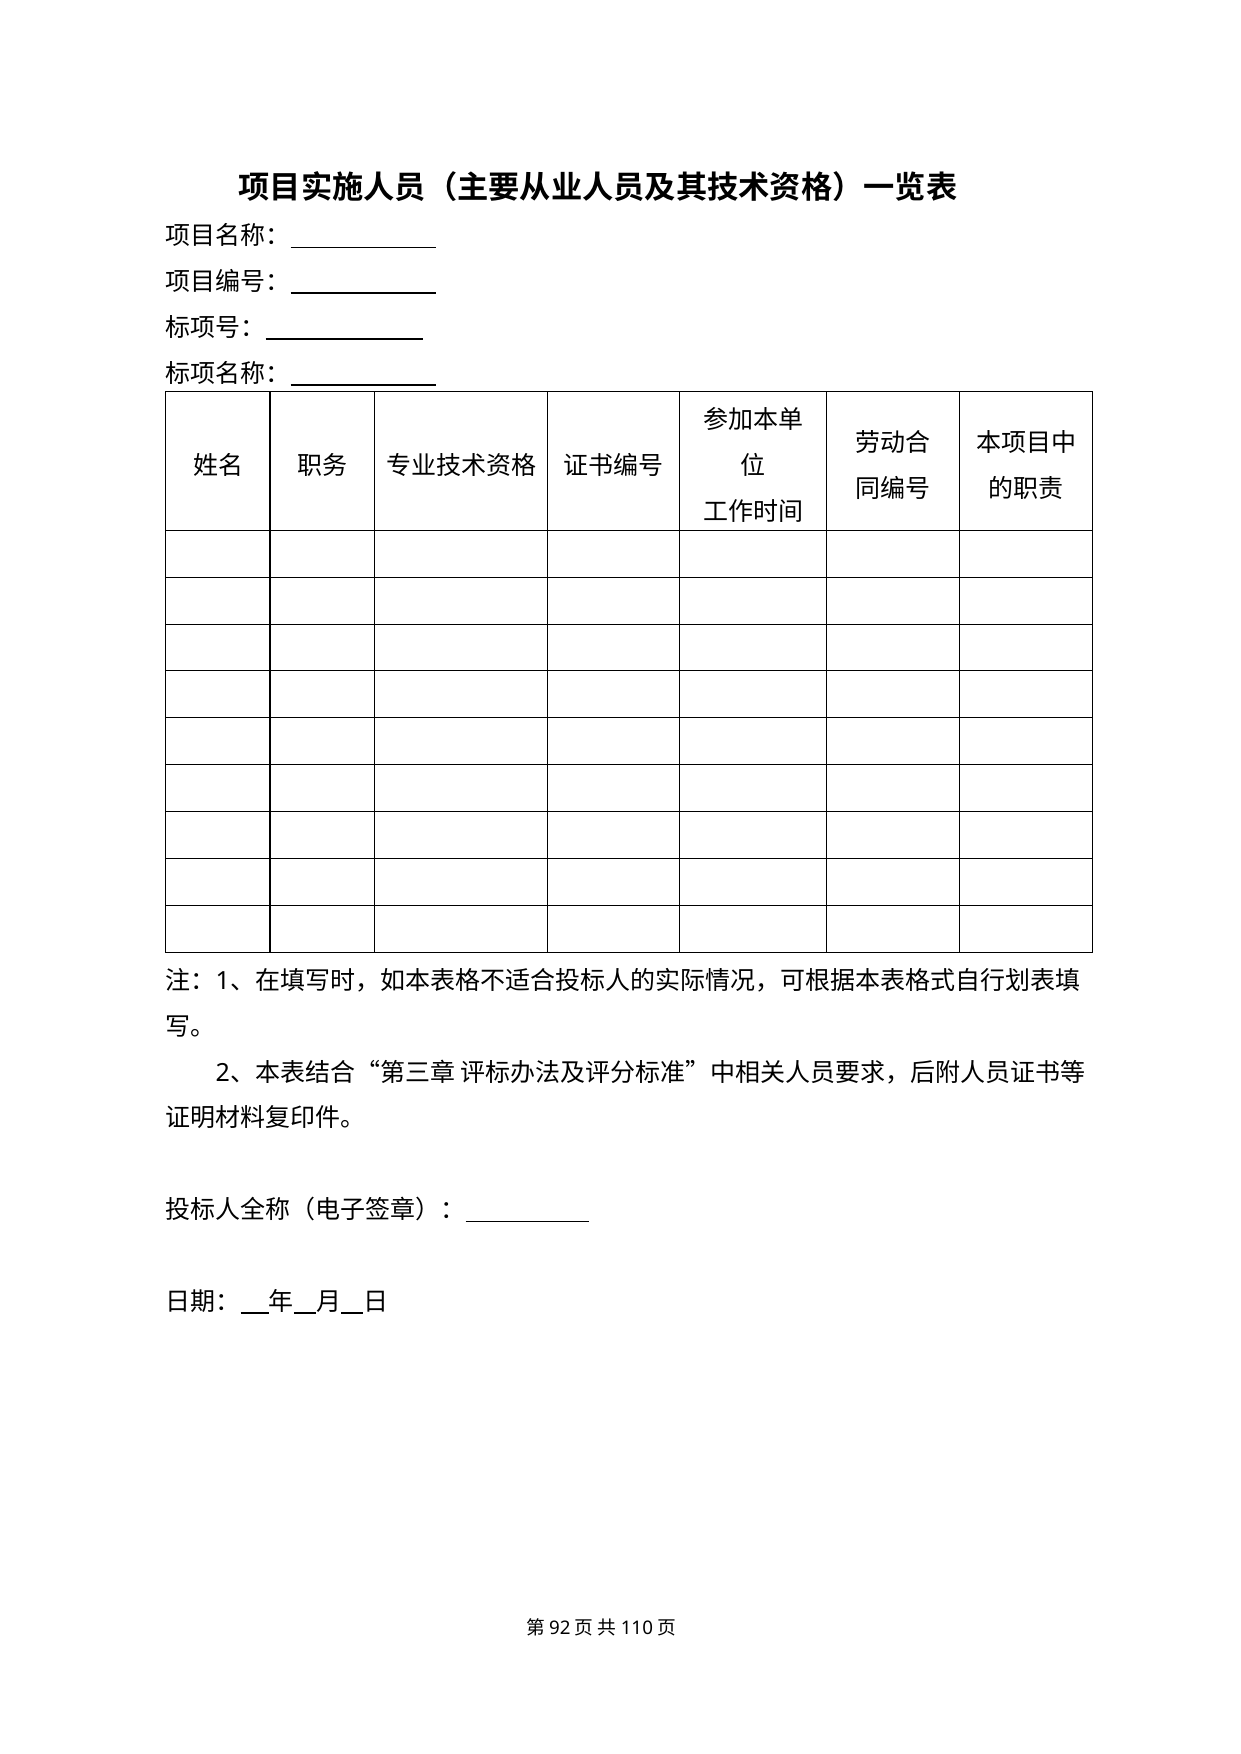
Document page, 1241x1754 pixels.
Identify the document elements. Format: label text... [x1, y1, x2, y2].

table_cell [960, 625, 1092, 670]
table_cell [271, 859, 374, 905]
text 标项名称： [165, 345, 1092, 391]
table_header 职务 [271, 392, 374, 530]
table_cell [827, 765, 959, 811]
table_cell [548, 812, 679, 858]
table_cell [166, 531, 269, 577]
table_cell [548, 625, 679, 670]
table_cell [548, 859, 679, 905]
table_cell [680, 718, 826, 764]
table_header 本项目中的职责 [960, 392, 1092, 530]
table_cell [548, 578, 679, 623]
table_cell [680, 671, 826, 717]
table_header 专业技术资格 [375, 392, 547, 530]
table_cell [271, 531, 374, 577]
table_cell [680, 625, 826, 670]
table_header 证书编号 [548, 392, 679, 530]
text 项目编号： [165, 254, 1092, 299]
table_cell [960, 859, 1092, 905]
table_cell [827, 625, 959, 670]
table_cell [548, 765, 679, 811]
table_cell [548, 531, 679, 577]
table_cell [827, 906, 959, 952]
table_cell [827, 718, 959, 764]
table_cell [827, 859, 959, 905]
table_cell [960, 531, 1092, 577]
table_cell [827, 531, 959, 577]
table_cell [271, 671, 374, 717]
table_cell [960, 765, 1092, 811]
table_cell [680, 812, 826, 858]
table_cell [375, 625, 547, 670]
table_cell [375, 765, 547, 811]
table_cell [548, 718, 679, 764]
table_cell [271, 578, 374, 623]
table_cell [375, 718, 547, 764]
table_cell [375, 531, 547, 577]
table_header 劳动合 同编号 [827, 392, 959, 530]
table_cell [680, 531, 826, 577]
table_cell [680, 765, 826, 811]
table_cell [271, 812, 374, 858]
table_cell [375, 671, 547, 717]
text 投标人全称（电子签章）： [165, 1182, 1092, 1228]
table_cell [271, 906, 374, 952]
table_cell [680, 906, 826, 952]
table_cell [166, 671, 269, 717]
table_cell [166, 625, 269, 670]
table_cell [166, 765, 269, 811]
table_cell [375, 812, 547, 858]
text 项目实施人员（主要从业人员及其技术资格）一览表 [165, 162, 1030, 208]
table_cell [166, 859, 269, 905]
table_header 姓名 [166, 392, 269, 530]
table_cell [375, 578, 547, 623]
table_cell [827, 578, 959, 623]
table_cell [960, 906, 1092, 952]
text 注：1、在填写时，如本表格不适合投标人的实际情况，可根据本表格式自行划表填写。 [165, 953, 1092, 1044]
table_cell [166, 578, 269, 623]
table_cell [166, 718, 269, 764]
text 项目名称： [165, 208, 1092, 254]
table_header 参加本单位 工作时间 [680, 392, 826, 530]
table_cell [271, 625, 374, 670]
table_cell [166, 812, 269, 858]
table_cell [960, 812, 1092, 858]
table_cell [271, 718, 374, 764]
table_cell [680, 859, 826, 905]
table_cell [271, 765, 374, 811]
text 标项号： [165, 299, 1092, 345]
table_cell [827, 812, 959, 858]
text 日期： 年 月 日 [165, 1273, 1030, 1319]
table_cell [960, 718, 1092, 764]
table_cell [827, 671, 959, 717]
table_cell [166, 906, 269, 952]
text 2、本表结合“第三章 评标办法及评分标准”中相关人员要求，后附人员证书等证明材料复印件。 [165, 1044, 1092, 1136]
table_cell [548, 671, 679, 717]
table_cell [375, 906, 547, 952]
table_cell [680, 578, 826, 623]
table_cell [960, 671, 1092, 717]
table_cell [548, 906, 679, 952]
table_cell [375, 859, 547, 905]
table_cell [960, 578, 1092, 623]
